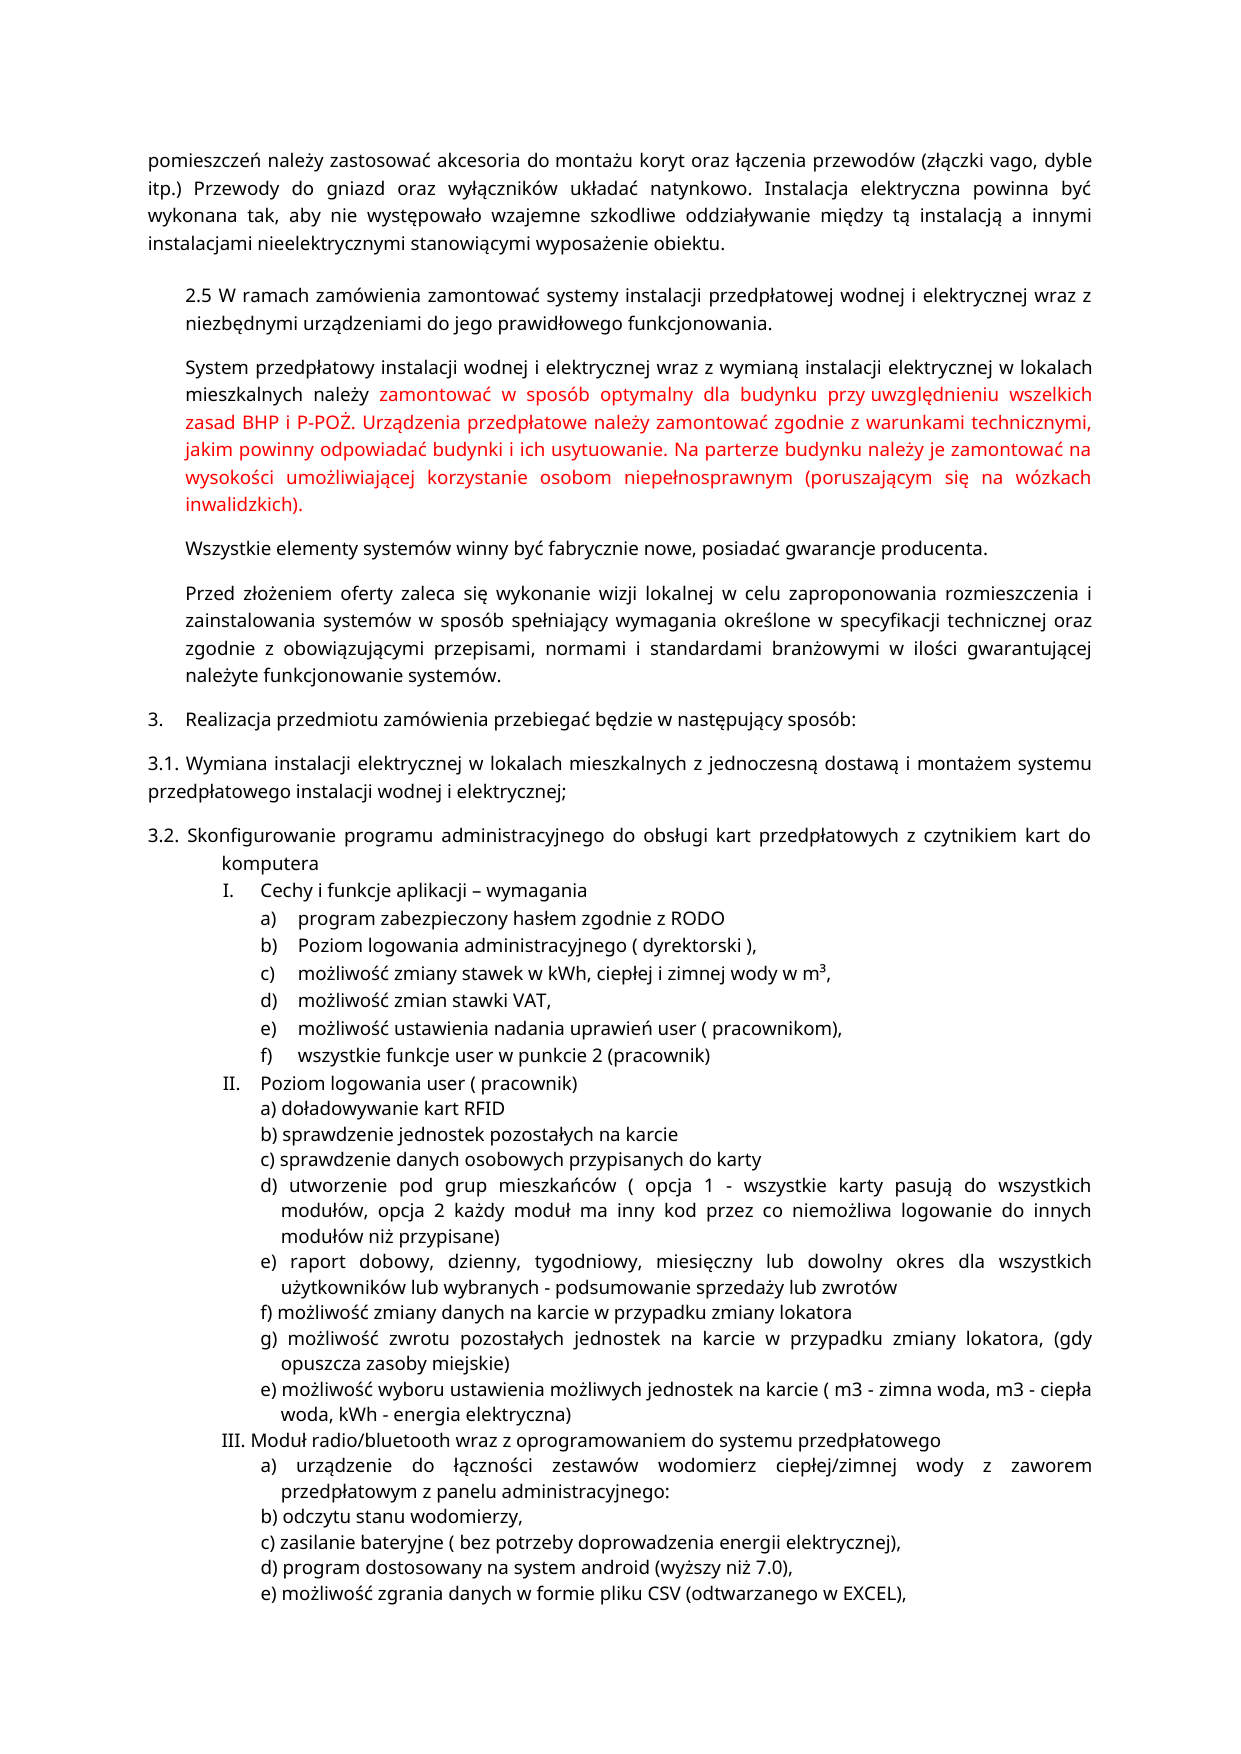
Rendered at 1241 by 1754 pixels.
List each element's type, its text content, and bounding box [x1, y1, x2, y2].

list Realizacja przedmiotu zamówienia przebiegać będzie w następujący sposób: [148, 706, 1093, 732]
text System przedpłatowy instalacji wodnej i elektrycznej wraz z wymianą instalacji elektrycznej w lokalach mieszkalnych należy zamontować w sposób optymalny dla budynku przy uwzględnieniu wszelkich zasad BHP i P-POŻ. Urządzenia przedpłatowe należy zamontować zgodnie z warunkami technicznymi, jakim powinny odpowiadać budynki i ich usytuowanie. Na parterze budynku należy je zamontować na wysokości umożliwiającej korzystanie osobom niepełnosprawnym (poruszającym się na wózkach inwalidzkich). [185, 354, 1093, 517]
list Poziom logowania administracyjnego ( dyrektorski ), [260, 932, 1093, 958]
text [148, 148, 1093, 256]
list możliwość zmiany stawek w kWh, ciepłej i zimnej wody w m³, [260, 960, 1093, 985]
list Cechy i funkcje aplikacji – wymagania [223, 877, 1093, 903]
list Poziom logowania user ( pracownik) [223, 1070, 1093, 1095]
text f) możliwość zmiany danych na karcie w przypadku zmiany lokatora [260, 1299, 1093, 1325]
text a) urządzenie do łączności zestawów wodomierz ciepłej/zimnej wody z zaworem przedpłatowym z panelu administracyjnego: [260, 1453, 1093, 1504]
text III. Moduł radio/bluetooth wraz z oprogramowaniem do systemu przedpłatowego [148, 1427, 1093, 1453]
text Wszystkie elementy systemów winny być fabrycznie nowe, posiadać gwarancje producenta. [185, 536, 1093, 561]
list d) utworzenie pod grup mieszkańców ( opcja 1 - wszystkie karty pasują do wszystkich modułów, opcja 2 każdy moduł ma inny kod przez co niemożliwa logowanie do innych modułów niż przypisane) [260, 1172, 1093, 1248]
text e) raport dobowy, dzienny, tygodniowy, miesięczny lub dowolny okres dla wszystkich użytkowników lub wybranych - podsumowanie sprzedaży lub zwrotów [260, 1248, 1093, 1299]
text e) możliwość wyboru ustawienia możliwych jednostek na karcie ( m3 - zimna woda, m3 - ciepła woda, kWh - energia elektryczna) [260, 1376, 1093, 1427]
list program zabezpieczony hasłem zgodnie z RODO [260, 905, 1093, 930]
text 3.2. Skonfigurowanie programu administracyjnego do obsługi kart przedpłatowych z czytnikiem kart do komputera [148, 822, 1093, 875]
list możliwość ustawienia nadania uprawień user ( pracownikom), [260, 1015, 1093, 1040]
text Przed złożeniem oferty zaleca się wykonanie wizji lokalnej w celu zaproponowania rozmieszczenia i zainstalowania systemów w sposób spełniający wymagania określone w specyfikacji technicznej oraz zgodnie z obowiązującymi przepisami, normami i standardami branżowymi w ilości gwarantującej należyte funkcjonowanie systemów. [185, 580, 1093, 688]
list możliwość zmian stawki VAT, [260, 987, 1093, 1013]
text 3.1. Wymiana instalacji elektrycznej w lokalach mieszkalnych z jednoczesną dostawą i montażem systemu przedpłatowego instalacji wodnej i elektrycznej; [148, 751, 1093, 804]
text d) program dostosowany na system android (wyższy niż 7.0), [260, 1555, 1093, 1580]
text b) odczytu stanu wodomierzy, [260, 1504, 1093, 1529]
list a) doładowywanie kart RFID [260, 1095, 1093, 1121]
text g) możliwość zwrotu pozostałych jednostek na karcie w przypadku zmiany lokatora, (gdy opuszcza zasoby miejskie) [260, 1325, 1093, 1376]
text e) możliwość zgrania danych w formie pliku CSV (odtwarzanego w EXCEL), [260, 1580, 1093, 1606]
list b) sprawdzenie jednostek pozostałych na karcie [260, 1121, 1093, 1146]
list c) sprawdzenie danych osobowych przypisanych do karty [260, 1146, 1093, 1172]
text 2.5 W ramach zamówienia zamontować systemy instalacji przedpłatowej wodnej i elektrycznej wraz z niezbędnymi urządzeniami do jego prawidłowego funkcjonowania. [185, 282, 1093, 335]
text c) zasilanie bateryjne ( bez potrzeby doprowadzenia energii elektrycznej), [260, 1529, 1093, 1555]
list wszystkie funkcje user w punkcie 2 (pracownik) [260, 1042, 1093, 1068]
